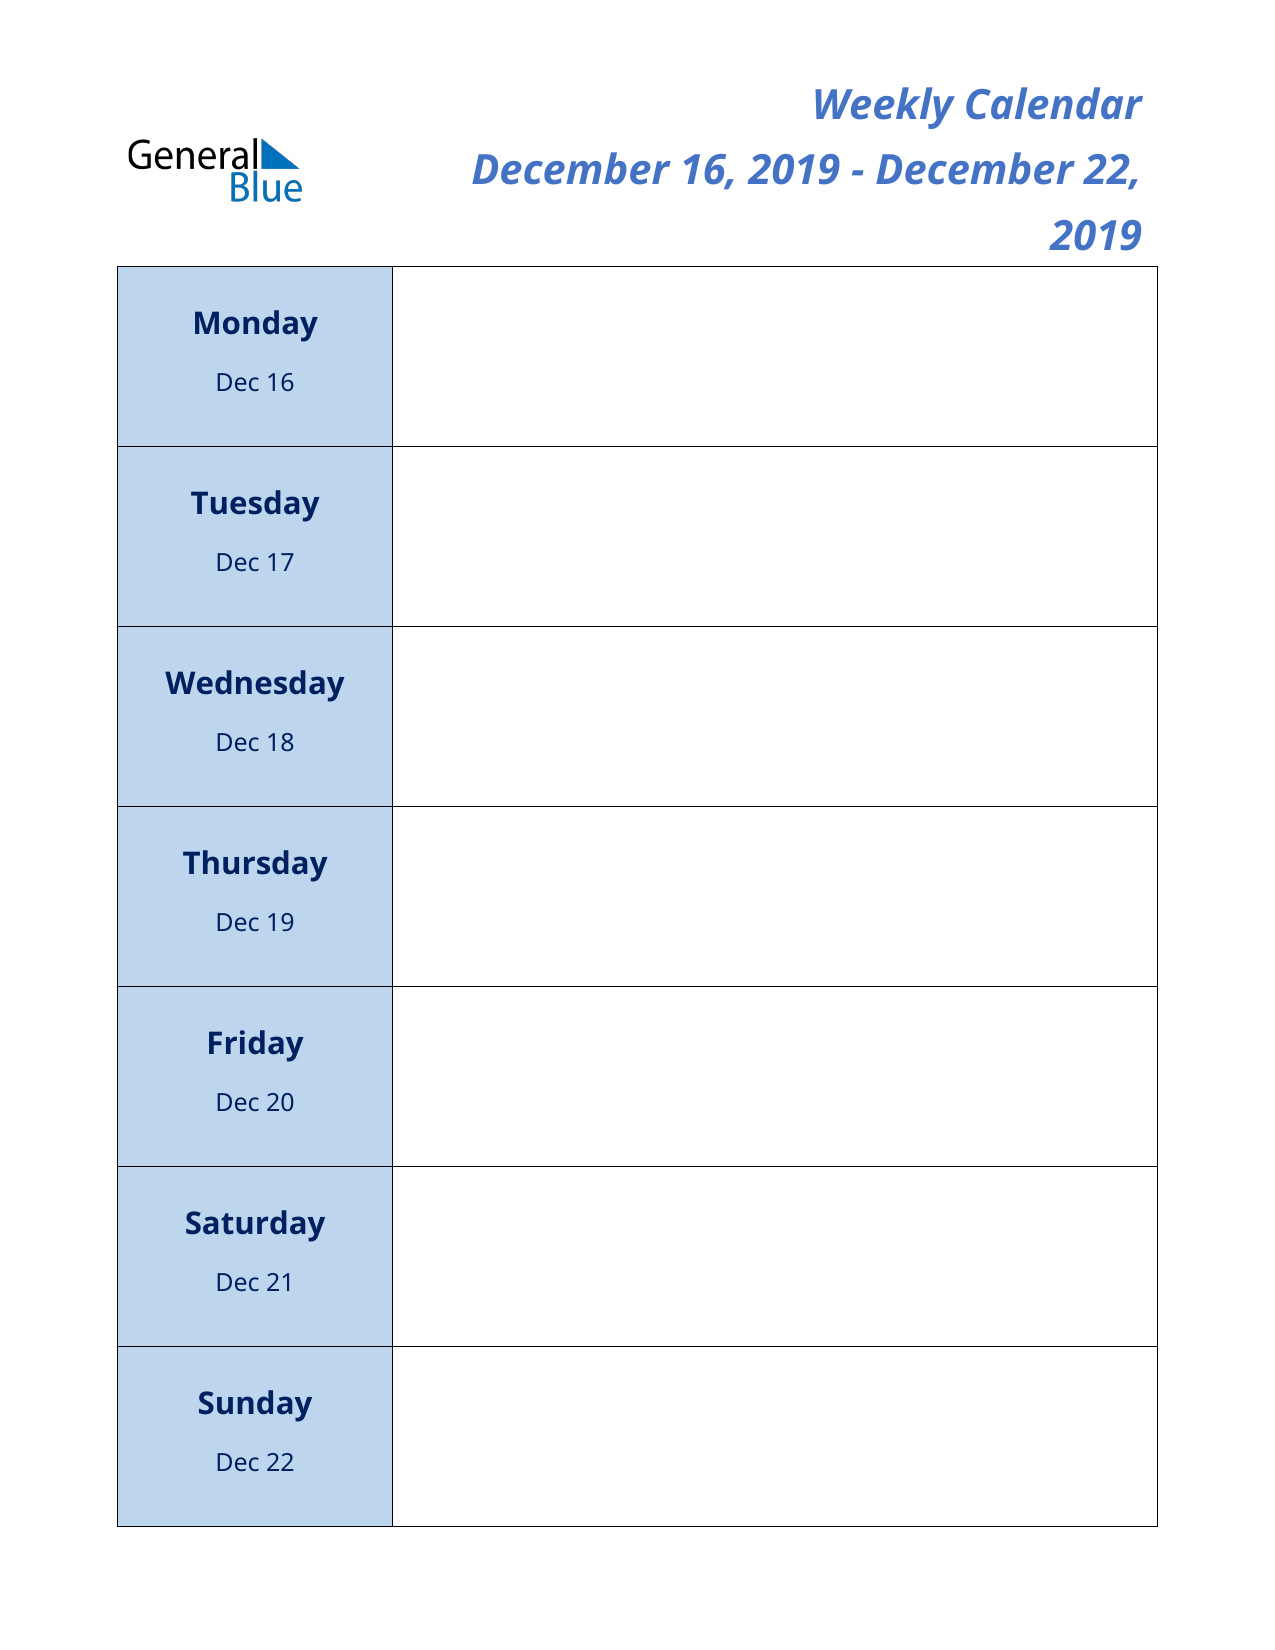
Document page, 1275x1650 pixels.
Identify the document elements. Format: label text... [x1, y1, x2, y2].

table_header Weekly Calendar December 16, 2019 - December 22, 2019 [393, 75, 1158, 266]
table_cell [393, 1347, 1157, 1526]
table_cell Wednesday Dec 18 [118, 627, 392, 806]
picture [128, 138, 302, 202]
table_cell Thursday Dec 19 [118, 807, 392, 986]
table_cell Tuesday Dec 17 [118, 447, 392, 626]
table_cell [393, 1167, 1157, 1346]
table_cell [393, 447, 1157, 626]
table_cell Sunday Dec 22 [118, 1347, 392, 1526]
table_header [117, 75, 392, 266]
table_cell [393, 627, 1157, 806]
table_cell Monday Dec 16 [118, 267, 392, 446]
table_cell Saturday Dec 21 [118, 1167, 392, 1346]
table_cell [393, 807, 1157, 986]
table_cell [393, 987, 1157, 1166]
table_cell Friday Dec 20 [118, 987, 392, 1166]
table_cell [393, 267, 1157, 446]
